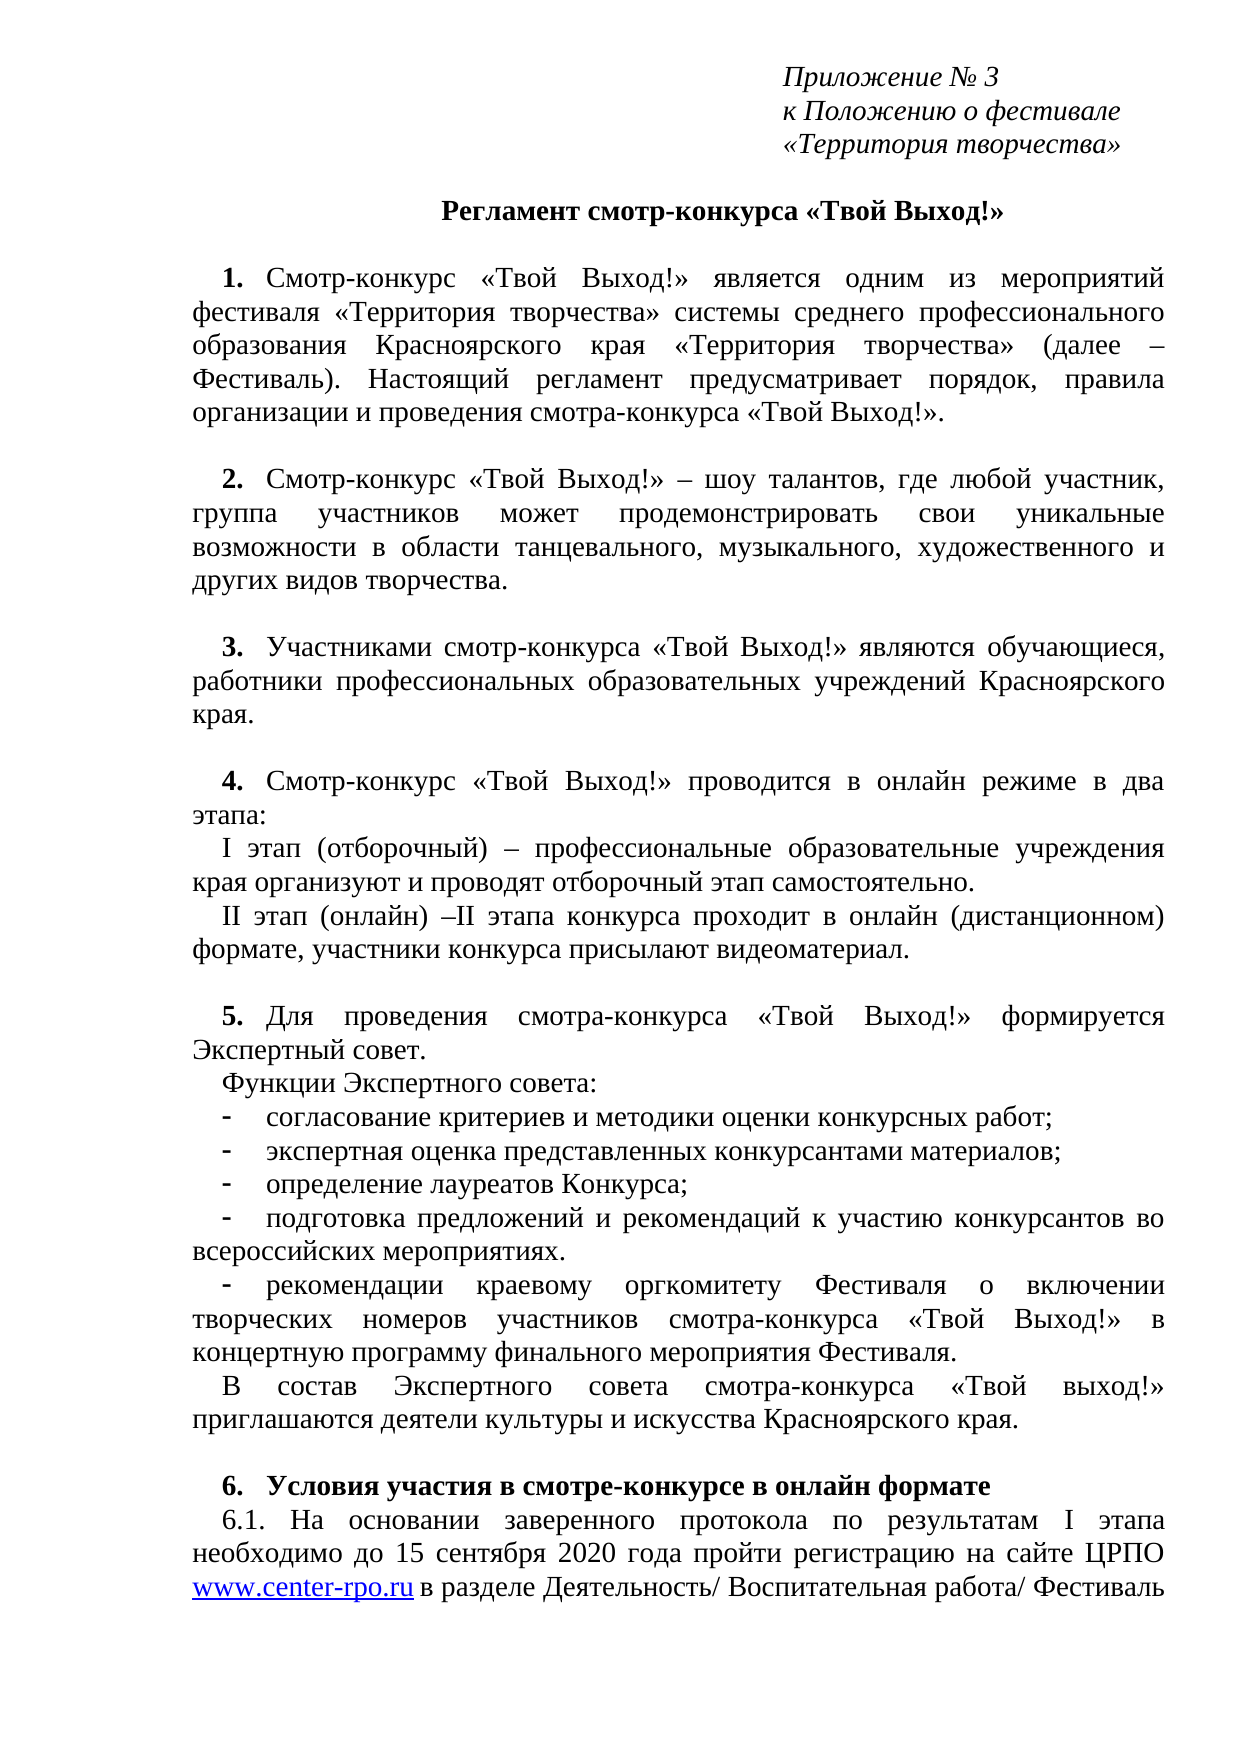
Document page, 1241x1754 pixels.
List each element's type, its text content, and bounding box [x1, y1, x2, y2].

list подготовка предложений и рекомендаций к участию конкурсантов во всероссийских мероприятиях. [192, 1200, 1165, 1267]
text Приложение № 3 [783, 59, 1165, 93]
list рекомендации краевому оргкомитету Фестиваля о включении творческих номеров участников смотра-конкурса «Твой Выход!» в концертную программу финального мероприятия Фестиваля. [192, 1267, 1165, 1368]
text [192, 1502, 1165, 1603]
text Регламент смотр-конкурса «Твой Выход!» [251, 193, 1165, 227]
list Для проведения смотра-конкурса «Твой Выход!» формируется Экспертный совет. [192, 998, 1165, 1065]
list В состав Экспертного совета смотра-конкурса «Твой выход!» приглашаются деятели культуры и искусства Красноярского края. [192, 1368, 1165, 1435]
list Смотр-конкурс «Твой Выход!» является одним из мероприятий фестиваля «Территория творчества» системы среднего профессионального образования Красноярского края «Территория творчества» (далее – Фестиваль). Настоящий регламент предусматривает порядок, правила организации и проведения смотра-конкурса «Твой Выход!». [192, 260, 1165, 428]
list экспертная оценка представленных конкурсантами материалов; [192, 1133, 1165, 1166]
list Смотр-конкурс «Твой Выход!» – шоу талантов, где любой участник, группа участников может продемонстрировать свои уникальные возможности в области танцевального, музыкального, художественного и других видов творчества. [192, 462, 1165, 596]
list согласование критериев и методики оценки конкурсных работ; [192, 1099, 1165, 1133]
text к Положению о фестивале «Территория творчества» [783, 93, 1165, 160]
text I этап (отборочный) – профессиональные образовательные учреждения края организуют и проводят отборочный этап самостоятельно. [192, 831, 1165, 898]
list определение лауреатов Конкурса; [192, 1166, 1165, 1200]
list II этап (онлайн) –II этапа конкурса проходит в онлайн (дистанционном) формате, участники конкурса присылают видеоматериал. [192, 898, 1165, 965]
list Участниками смотр-конкурса «Твой Выход!» являются обучающиеся, работники профессиональных образовательных учреждений Красноярского края. [192, 629, 1165, 730]
list Функции Экспертного совета: [222, 1065, 1165, 1099]
list Смотр-конкурс «Твой Выход!» проводится в онлайн режиме в два этапа: [192, 763, 1165, 831]
list Условия участия в смотре-конкурсе в онлайн формате [192, 1468, 1165, 1502]
